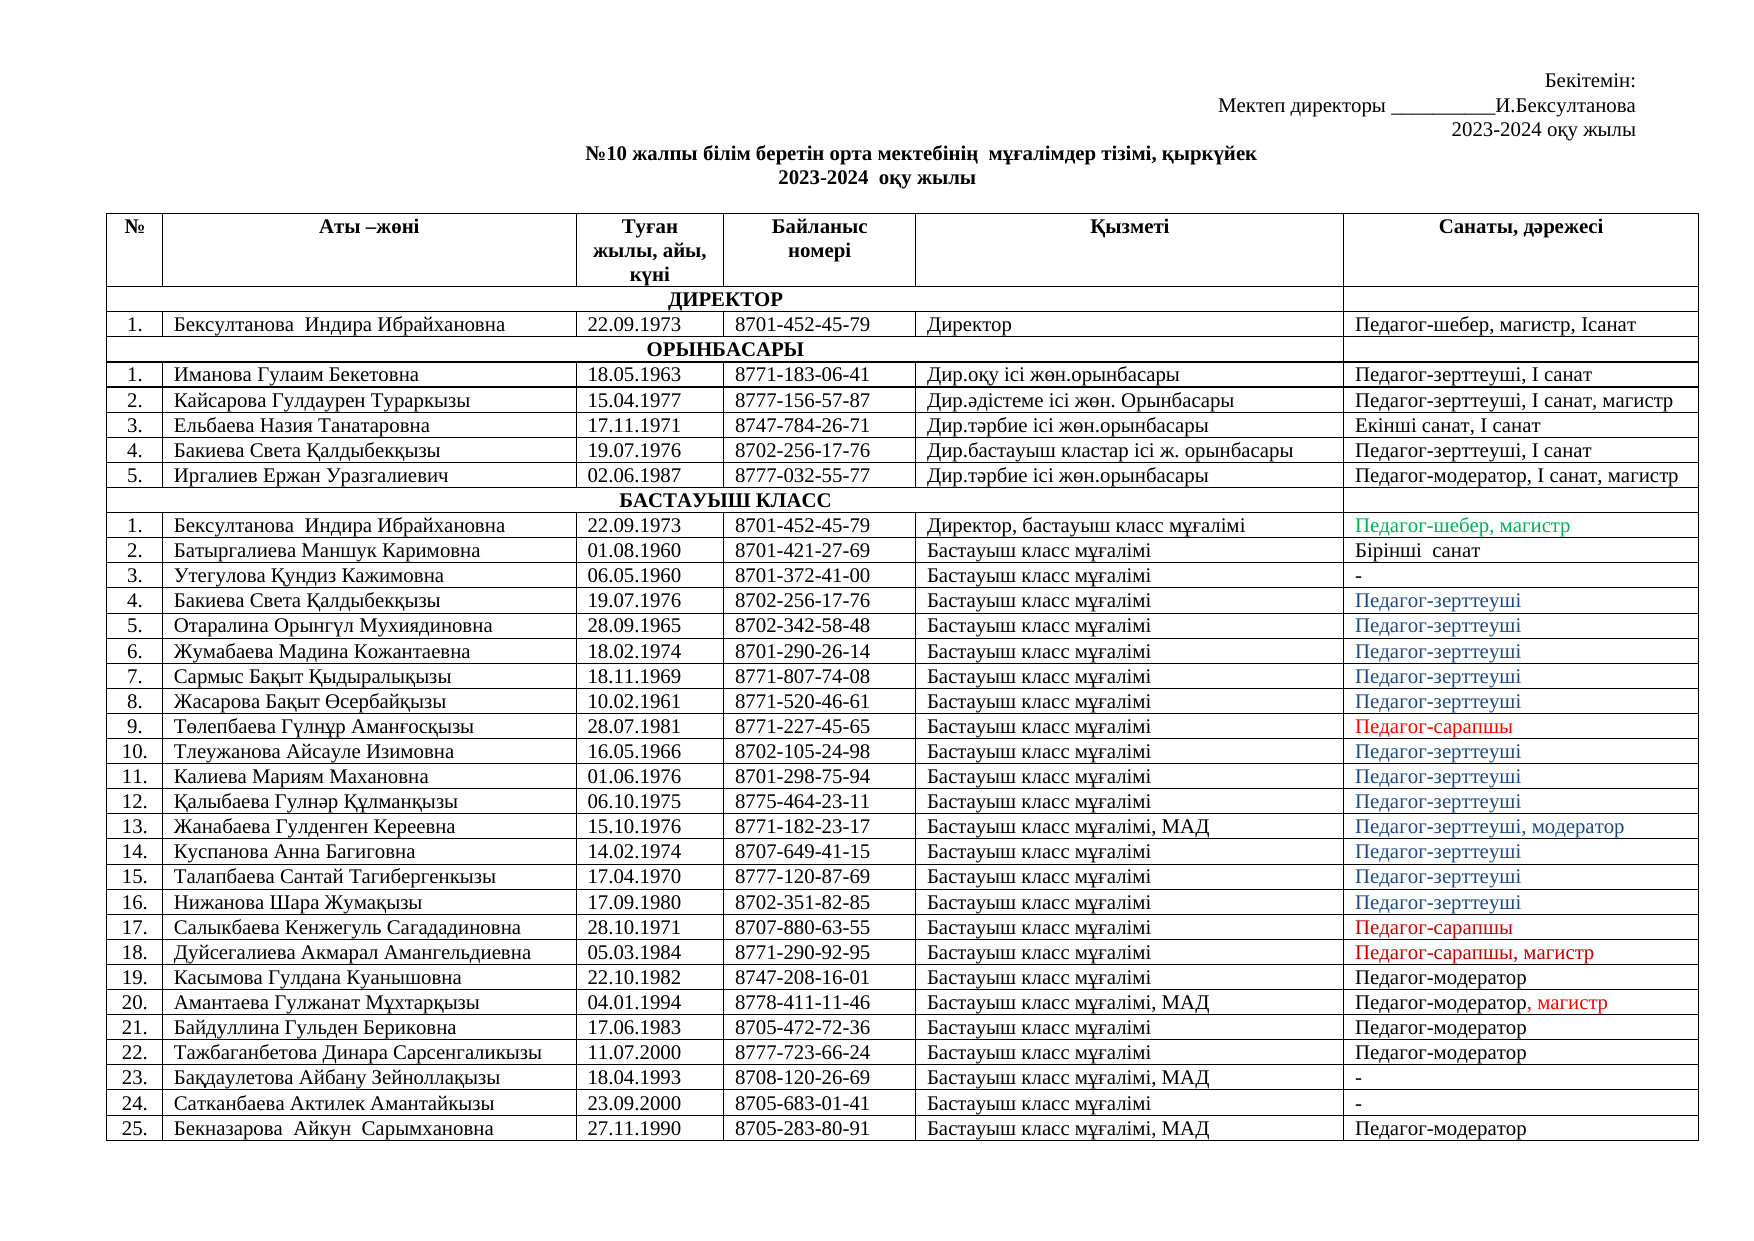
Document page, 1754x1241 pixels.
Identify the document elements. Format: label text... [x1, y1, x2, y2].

table_cell Педагог-зерттеуші [1344, 865, 1698, 888]
table_cell 01.06.1976 [577, 764, 723, 788]
table_cell 8707-880-63-55 [724, 915, 915, 939]
table_cell Бірінші санат [1344, 538, 1698, 562]
table_cell 19. [107, 965, 162, 989]
table_cell Дуйсегалиева Акмарал Амангельдиевна [163, 940, 576, 964]
table_cell Педагог-модератор [1344, 1116, 1698, 1139]
table_cell 04.01.1994 [577, 990, 723, 1014]
table_cell 17.06.1983 [577, 1015, 723, 1039]
table_cell 8705-472-72-36 [724, 1015, 915, 1039]
table_header Санаты, дәрежесі [1344, 214, 1698, 286]
table_cell 15. [107, 865, 162, 888]
table_cell Педагог-модератор, магистр [1344, 990, 1698, 1014]
table_cell - [1344, 563, 1698, 587]
table_header Туған жылы, айы, күні [577, 214, 723, 286]
table_cell 17. [107, 915, 162, 939]
table_cell 8701-452-45-79 [724, 513, 915, 537]
table_cell 15.04.1977 [577, 388, 723, 412]
table_cell Педагог-зерттеуші [1344, 588, 1698, 612]
table_cell 19.07.1976 [577, 438, 723, 462]
table_cell [1344, 337, 1698, 361]
table_cell Қалыбаева Гулнәр Құлманқызы [163, 789, 576, 813]
table_cell - [1344, 1090, 1698, 1114]
table_cell Директор [916, 312, 1343, 336]
table_cell Екінші санат, I санат [1344, 413, 1698, 437]
table_cell 8777-120-87-69 [724, 865, 915, 888]
table_cell 16.05.1966 [577, 739, 723, 763]
table_cell Педагог-сарапшы, магистр [1344, 940, 1698, 964]
table_cell 23.09.2000 [577, 1090, 723, 1114]
table_cell Бастауыш класс мұғалімі [916, 839, 1343, 863]
table_cell Тажбаганбетова Динара Сарсенгаликызы [163, 1040, 576, 1064]
table_cell Жумабаева Мадина Кожантаевна [163, 639, 576, 663]
table_cell Педагог-зерттеуші [1344, 890, 1698, 914]
table_cell 11. [107, 764, 162, 788]
table_cell Бастауыш класс мұғалімі [916, 915, 1343, 939]
table_cell 17.11.1971 [577, 413, 723, 437]
table_cell 25. [107, 1116, 162, 1139]
table_cell 8771-520-46-61 [724, 689, 915, 713]
table_cell 16. [107, 890, 162, 914]
table_cell Төлепбаева Гүлнұр Аманғосқызы [163, 714, 576, 738]
table_cell Педагог-зерттеуші, I санат [1344, 438, 1698, 462]
table_cell Бастауыш класс мұғалімі [916, 1040, 1343, 1064]
table_cell Педагог-зерттеуші, модератор [1344, 814, 1698, 838]
table_cell 18.02.1974 [577, 639, 723, 663]
table_cell Педагог-зерттеуші [1344, 664, 1698, 688]
table_cell Бакиева Света Қалдыбекқызы [163, 588, 576, 612]
table_cell 8701-421-27-69 [724, 538, 915, 562]
table_cell Бастауыш класс мұғалімі [916, 865, 1343, 888]
table_cell Директор, бастауыш класс мұғалімі [916, 513, 1343, 537]
table_cell 8771-227-45-65 [724, 714, 915, 738]
table_cell 8747-208-16-01 [724, 965, 915, 989]
table_cell 4. [107, 588, 162, 612]
table_cell Бастауыш класс мұғалімі [916, 1015, 1343, 1039]
table_cell Педагог-зерттеуші [1344, 739, 1698, 763]
table_cell Отаралина Орынгүл Мухиядиновна [163, 614, 576, 637]
table_cell 9. [107, 714, 162, 738]
table_cell Дир.бастауыш кластар ісі ж. орынбасары [916, 438, 1343, 462]
table_cell 20. [107, 990, 162, 1014]
table_cell 8777-032-55-77 [724, 463, 915, 487]
table_cell 8702-256-17-76 [724, 438, 915, 462]
table_cell 1. [107, 312, 162, 336]
table_cell Бастауыш класс мұғалімі [916, 764, 1343, 788]
table_cell 18.05.1963 [577, 363, 723, 386]
text 2023-2024 оқу жылы [118, 117, 1636, 141]
table_cell 01.08.1960 [577, 538, 723, 562]
table_cell Бекназарова Айкун Сарымхановна [163, 1116, 576, 1139]
table_cell Бастауыш класс мұғалімі [916, 965, 1343, 989]
text №10 жалпы білім беретін орта мектебінің мұғалімдер тізімі, қыркүйек [118, 141, 1724, 165]
table_cell Утегулова Қундиз Кажимовна [163, 563, 576, 587]
table_cell 8708-120-26-69 [724, 1065, 915, 1089]
table_cell 28.10.1971 [577, 915, 723, 939]
table_cell Бастауыш класс мұғалімі [916, 1090, 1343, 1114]
table_cell 06.05.1960 [577, 563, 723, 587]
table_cell 18.04.1993 [577, 1065, 723, 1089]
table_cell 8701-290-26-14 [724, 639, 915, 663]
table_cell Батыргалиева Маншук Каримовна [163, 538, 576, 562]
table_cell 06.10.1975 [577, 789, 723, 813]
table_cell Бексултанова Индира Ибрайхановна [163, 312, 576, 336]
table_cell 6. [107, 639, 162, 663]
table_cell 4. [107, 438, 162, 462]
table_cell Бастауыш класс мұғалімі [916, 890, 1343, 914]
table_cell 12. [107, 789, 162, 813]
table_cell Бастауыш класс мұғалімі, МАД [916, 1065, 1343, 1089]
table_cell 1. [107, 513, 162, 537]
table_cell 2. [107, 388, 162, 412]
table_cell Ельбаева Назия Танатаровна [163, 413, 576, 437]
table_header Байланыс номері [724, 214, 915, 286]
text Мектеп директоры __________И.Бексултанова [118, 92, 1636, 117]
table_cell Педагог-зерттеуші [1344, 764, 1698, 788]
table_cell Бастауыш класс мұғалімі [916, 714, 1343, 738]
table_cell Педагог-зерттеуші [1344, 839, 1698, 863]
table_cell 13. [107, 814, 162, 838]
table_cell 8771-290-92-95 [724, 940, 915, 964]
table_cell 8705-283-80-91 [724, 1116, 915, 1139]
table_cell 1. [107, 363, 162, 386]
table_cell 18. [107, 940, 162, 964]
table_cell [1344, 488, 1698, 512]
table_cell Педагог-зерттеуші [1344, 789, 1698, 813]
text 2023-2024 оқу жылы [118, 165, 1636, 189]
table_cell Дир.тәрбие ісі жөн.орынбасары [916, 463, 1343, 487]
table_cell 22.09.1973 [577, 513, 723, 537]
table_cell Педагог-модератор [1344, 965, 1698, 989]
table_cell [1344, 287, 1698, 311]
table_cell 27.11.1990 [577, 1116, 723, 1139]
table_cell Талапбаева Сантай Тагибергенкызы [163, 865, 576, 888]
table_cell 11.07.2000 [577, 1040, 723, 1064]
table_cell Бастауыш класс мұғалімі, МАД [916, 814, 1343, 838]
table_cell 8702-342-58-48 [724, 614, 915, 637]
table_cell 28.07.1981 [577, 714, 723, 738]
table_cell Бастауыш класс мұғалімі [916, 940, 1343, 964]
table_cell Байдуллина Гульден Бериковна [163, 1015, 576, 1039]
table_cell 02.06.1987 [577, 463, 723, 487]
table_header Қызметі [916, 214, 1343, 286]
table_cell 8771-807-74-08 [724, 664, 915, 688]
table_cell 17.04.1970 [577, 865, 723, 888]
table_cell Бастауыш класс мұғалімі, МАД [916, 1116, 1343, 1139]
table_cell Нижанова Шара Жумақызы [163, 890, 576, 914]
table_cell Иргалиев Ержан Уразгалиевич [163, 463, 576, 487]
table_cell Бексултанова Индира Ибрайхановна [163, 513, 576, 537]
table_cell 3. [107, 413, 162, 437]
table_cell Бастауыш класс мұғалімі [916, 588, 1343, 612]
table_cell 7. [107, 664, 162, 688]
table_cell Амантаева Гулжанат Мұхтарқызы [163, 990, 576, 1014]
table_cell 22.09.1973 [577, 312, 723, 336]
table_cell Калиева Мариям Махановна [163, 764, 576, 788]
table_cell 22. [107, 1040, 162, 1064]
table_cell 17.09.1980 [577, 890, 723, 914]
table_cell 05.03.1984 [577, 940, 723, 964]
table_cell Иманова Гулаим Бекетовна [163, 363, 576, 386]
table_cell Жанабаева Гулденген Кереевна [163, 814, 576, 838]
table_cell 8747-784-26-71 [724, 413, 915, 437]
table_cell Бақдаулетова Айбану Зейноллақызы [163, 1065, 576, 1089]
table_cell 2. [107, 538, 162, 562]
table_cell 8. [107, 689, 162, 713]
table_cell 10.02.1961 [577, 689, 723, 713]
table_cell Бакиева Света Қалдыбекқызы [163, 438, 576, 462]
table_cell Педагог-сарапшы [1344, 714, 1698, 738]
table_cell Бастауыш класс мұғалімі, МАД [916, 990, 1343, 1014]
table_cell Дир.тәрбие ісі жөн.орынбасары [916, 413, 1343, 437]
table_cell 8702-256-17-76 [724, 588, 915, 612]
table_cell Тлеужанова Айсауле Изимовна [163, 739, 576, 763]
table_cell 28.09.1965 [577, 614, 723, 637]
table_cell Педагог-зерттеуші, I санат, магистр [1344, 388, 1698, 412]
table_cell Бастауыш класс мұғалімі [916, 689, 1343, 713]
table_cell 8771-183-06-41 [724, 363, 915, 386]
table_cell Педагог-шебер, магистр [1344, 513, 1698, 537]
table_cell Бастауыш класс мұғалімі [916, 639, 1343, 663]
table_cell Дир.оқу ісі жөн.орынбасары [916, 363, 1343, 386]
table_cell Бастауыш класс мұғалімі [916, 664, 1343, 688]
table_cell Бастауыш класс мұғалімі [916, 739, 1343, 763]
table_cell 8701-372-41-00 [724, 563, 915, 587]
table_header Аты –жөні [163, 214, 576, 286]
table_cell 8707-649-41-15 [724, 839, 915, 863]
table_cell Педагог-шебер, магистр, Iсанат [1344, 312, 1698, 336]
table_cell 8771-182-23-17 [724, 814, 915, 838]
table_cell Педагог-зерттеуші [1344, 614, 1698, 637]
table_cell 21. [107, 1015, 162, 1039]
table_cell Бастауыш класс мұғалімі [916, 538, 1343, 562]
table_cell 8701-452-45-79 [724, 312, 915, 336]
table_cell БАСТАУЫШ КЛАСС [107, 488, 1343, 512]
table_header № [107, 214, 162, 286]
table_cell 8701-298-75-94 [724, 764, 915, 788]
table_cell Куспанова Анна Багиговна [163, 839, 576, 863]
table_cell Бастауыш класс мұғалімі [916, 614, 1343, 637]
table_cell 23. [107, 1065, 162, 1089]
table_cell 18.11.1969 [577, 664, 723, 688]
table_cell 14.02.1974 [577, 839, 723, 863]
table_cell 8705-683-01-41 [724, 1090, 915, 1114]
table_cell 22.10.1982 [577, 965, 723, 989]
table_cell Сатканбаева Актилек Амантайкызы [163, 1090, 576, 1114]
table_cell Бастауыш класс мұғалімі [916, 789, 1343, 813]
table_cell 8777-723-66-24 [724, 1040, 915, 1064]
table_cell 8775-464-23-11 [724, 789, 915, 813]
table_cell Педагог-модератор [1344, 1015, 1698, 1039]
table_cell 24. [107, 1090, 162, 1114]
table_cell 19.07.1976 [577, 588, 723, 612]
table_cell 8778-411-11-46 [724, 990, 915, 1014]
table_cell 10. [107, 739, 162, 763]
table_cell Жасарова Бақыт Өсербайқызы [163, 689, 576, 713]
table_cell 8702-105-24-98 [724, 739, 915, 763]
table_cell Педагог-модератор, I санат, магистр [1344, 463, 1698, 487]
table_cell 3. [107, 563, 162, 587]
table_cell 5. [107, 614, 162, 637]
text Бекітемін: [118, 68, 1636, 92]
table_cell Педагог-модератор [1344, 1040, 1698, 1064]
table_cell 15.10.1976 [577, 814, 723, 838]
table_cell 8777-156-57-87 [724, 388, 915, 412]
table_cell 5. [107, 463, 162, 487]
table_cell Педагог-зерттеуші, I санат [1344, 363, 1698, 386]
table_cell Педагог-зерттеуші [1344, 639, 1698, 663]
table_cell 8702-351-82-85 [724, 890, 915, 914]
table_cell Педагог-зерттеуші [1344, 689, 1698, 713]
table_cell Дир.әдістеме ісі жөн. Орынбасары [916, 388, 1343, 412]
table_cell 14. [107, 839, 162, 863]
table_cell Педагог-сарапшы [1344, 915, 1698, 939]
table_cell - [1344, 1065, 1698, 1089]
table_cell Кайсарова Гулдаурен Тураркызы [163, 388, 576, 412]
table_cell Сармыс Бақыт Қыдыралықызы [163, 664, 576, 688]
table_cell Касымова Гулдана Куанышовна [163, 965, 576, 989]
table_cell Салыкбаева Кенжегуль Сагададиновна [163, 915, 576, 939]
table_cell ДИРЕКТОР [107, 287, 1343, 311]
table_cell Бастауыш класс мұғалімі [916, 563, 1343, 587]
table_cell ОРЫНБАСАРЫ [107, 337, 1343, 361]
